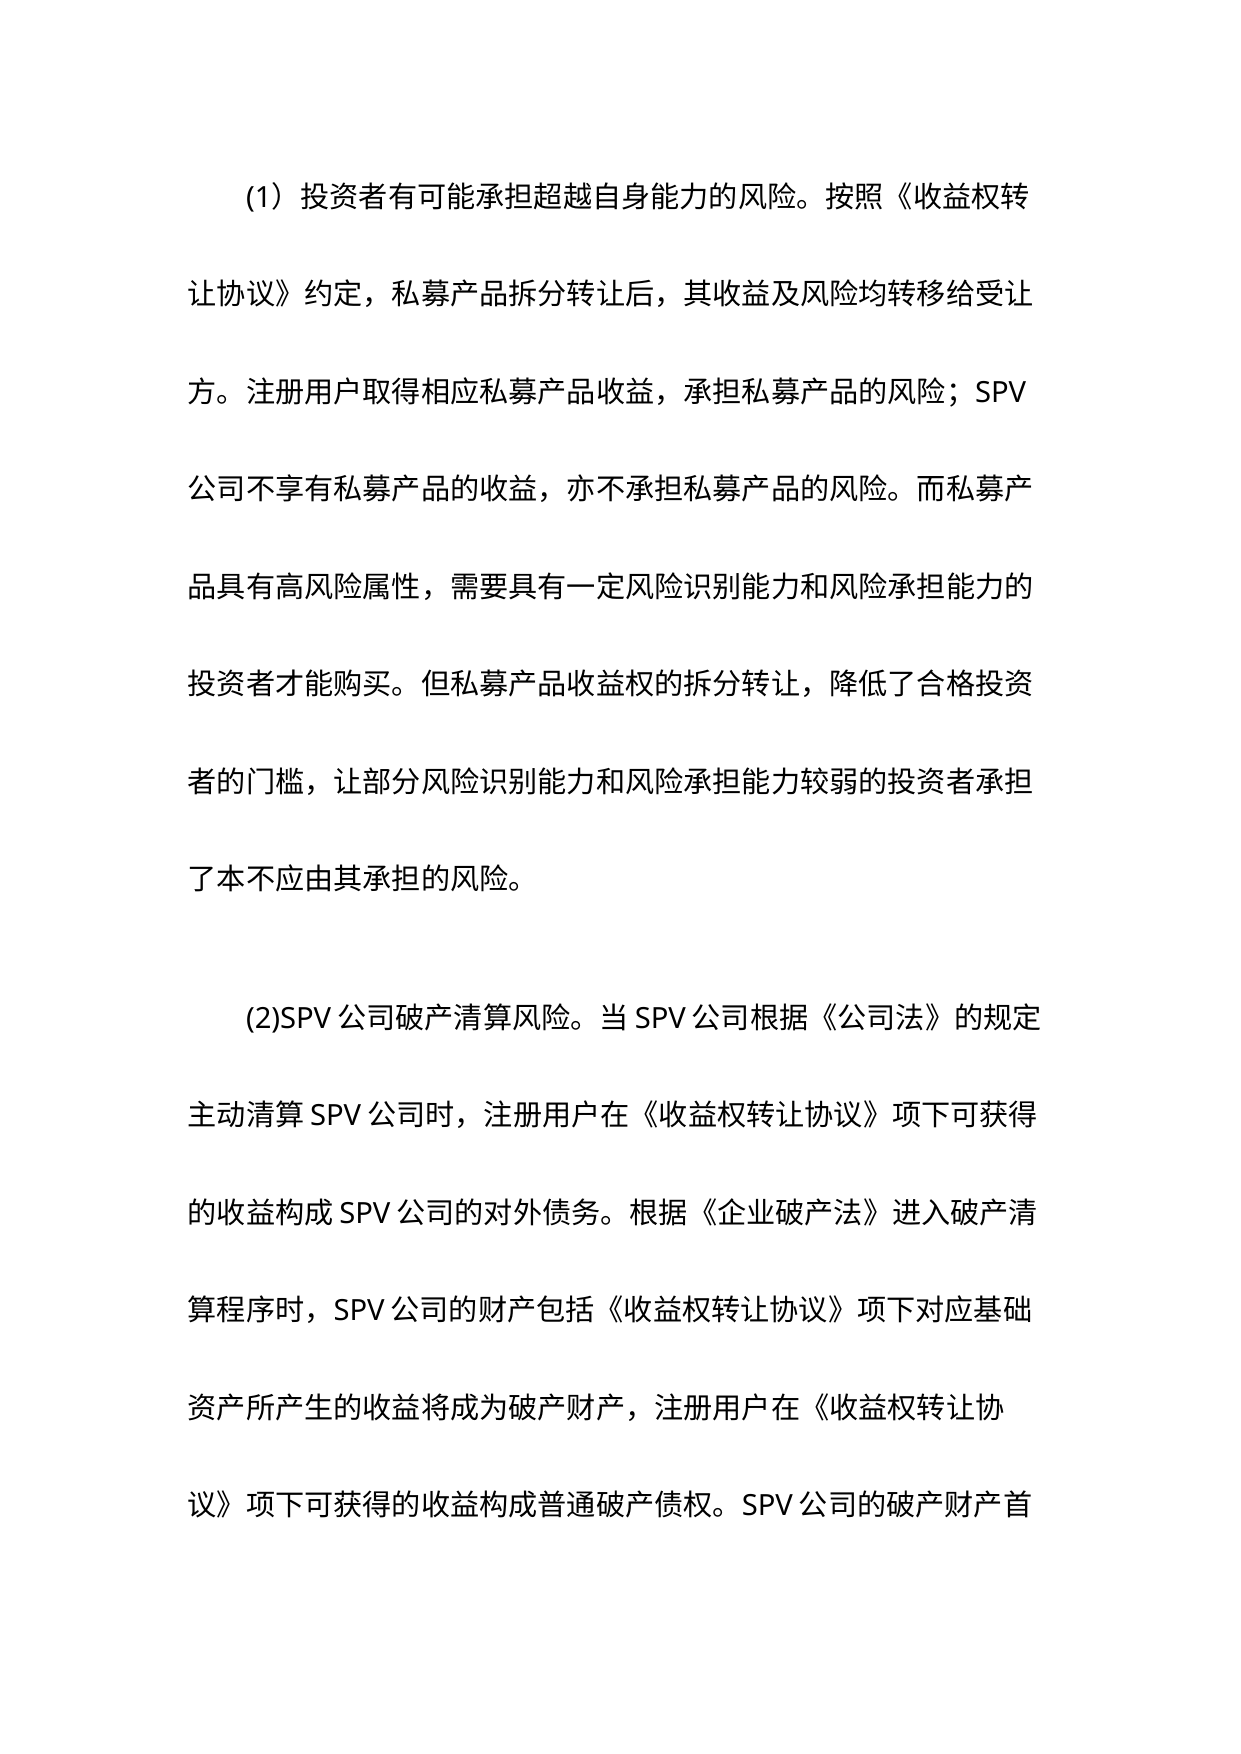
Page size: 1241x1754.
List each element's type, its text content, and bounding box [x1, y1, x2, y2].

text (1）投资者有可能承担超越自身能力的风险。按照《收益权转让协议》约定，私募产品拆分转让后，其收益及风险均转移给受让方。注册用户取得相应私募产品收益，承担私募产品的风险；SPV公司不享有私募产品的收益，亦不承担私募产品的风险。而私募产品具有高风险属性，需要具有一定风险识别能力和风险承担能力的投资者才能购买。但私募产品收益权的拆分转让，降低了合格投资者的门槛，让部分风险识别能力和风险承担能力较弱的投资者承担了本不应由其承担的风险。 [187, 162, 1053, 909]
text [187, 983, 1053, 1535]
